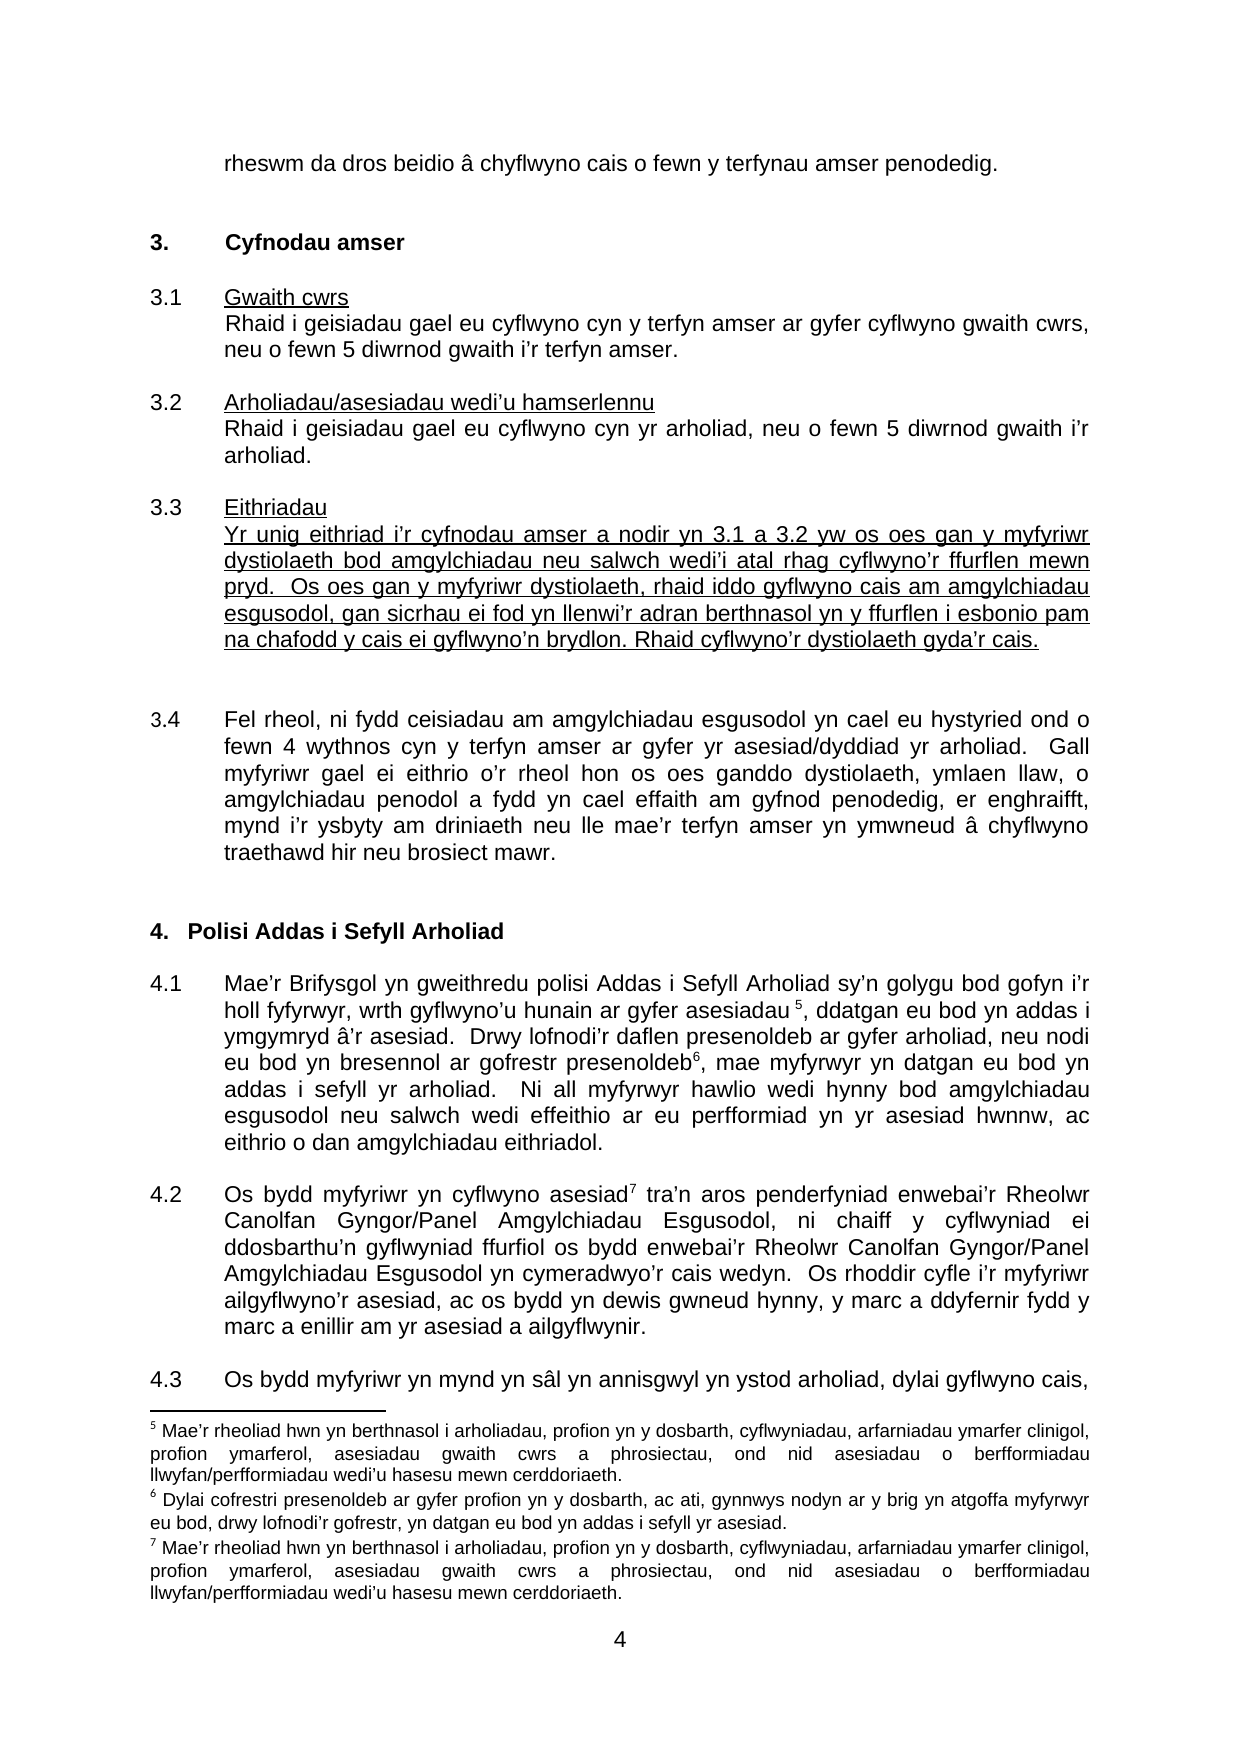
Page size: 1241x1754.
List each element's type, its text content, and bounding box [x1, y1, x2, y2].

text 4.2 Os bydd myfyriwr yn cyflwyno asesiad tra’n aros penderfyniad enwebai’r Rheolwr Canolfan Gyngor/Panel Amgylchiadau Esgusodol, ni chaiff y cyflwyniad ei ddosbarthu’n gyflwyniad ffurfiol os bydd enwebai’r Rheolwr Canolfan Gyngor/Panel Amgylchiadau Esgusodol yn cymeradwyo’r cais wedyn. Os rhoddir cyfle i’r myfyriwr ailgyflwyno’r asesiad, ac os bydd yn dewis gwneud hynny, y marc a ddyfernir fydd y marc a enillir am yr asesiad a ailgyflwynir. [150, 1181, 1090, 1339]
text Rhaid i geisiadau gael eu cyflwyno cyn yr arholiad, neu o fewn 5 diwrnod gwaith i’r arholiad. [224, 415, 1090, 468]
subtitle Rhaid i geisiadau gael eu cyflwyno cyn y terfyn amser ar gyfer cyflwyno gwaith cwrs, neu o fewn 5 diwrnod gwaith i’r terfyn amser. [150, 310, 1090, 362]
subtitle 3. Cyfnodau amser [150, 229, 1090, 255]
subtitle 3.2 Arholiadau/asesiadau wedi’u hamserlennu [150, 389, 1090, 415]
text 3.1 Gwaith cwrs [150, 283, 1090, 310]
list 4.1 Mae’r Brifysgol yn gweithredu polisi Addas i Sefyll Arholiad sy’n golygu bod gofyn i’r holl fyfyrwyr, wrth gyflwyno’u hunain ar gyfer asesiadau , ddatgan eu bod yn addas i ymgymryd â’r asesiad. Drwy lofnodi’r daflen presenoldeb ar gyfer arholiad, neu nodi eu bod yn bresennol ar gofrestr presenoldeb, mae myfyrwyr yn datgan eu bod yn addas i sefyll yr arholiad. Ni all myfyrwyr hawlio wedi hynny bod amgylchiadau esgusodol neu salwch wedi effeithio ar eu perfformiad yn yr asesiad hwnnw, ac eithrio o dan amgylchiadau eithriadol. [150, 970, 1090, 1155]
text 3.3 Eithriadau [150, 494, 1090, 521]
text 3.4 Fel rheol, ni fydd ceisiadau am amgylchiadau esgusodol yn cael eu hystyried ond o fewn 4 wythnos cyn y terfyn amser ar gyfer yr asesiad/dyddiad yr arholiad. Gall myfyriwr gael ei eithrio o’r rheol hon os oes ganddo dystiolaeth, ymlaen llaw, o amgylchiadau penodol a fydd yn cael effaith am gyfnod penodedig, er enghraifft, mynd i’r ysbyty am driniaeth neu lle mae’r terfyn amser yn ymwneud â chyflwyno traethawd hir neu brosiect mawr. [150, 705, 1090, 865]
subtitle 4. Polisi Addas i Sefyll Arholiad [150, 918, 1090, 944]
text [150, 150, 1090, 176]
text Yr unig eithriad i’r cyfnodau amser a nodir yn 3.1 a 3.2 yw os oes gan y myfyriwr dystiolaeth bod amgylchiadau neu salwch wedi’i atal rhag cyflwyno’r ffurflen mewn pryd. Os oes gan y myfyriwr dystiolaeth, rhaid iddo gyflwyno cais am amgylchiadau esgusodol, gan sicrhau ei fod yn llenwi’r adran berthnasol yn y ffurflen i esbonio pam na chafodd y cais ei gyflwyno’n brydlon. Rhaid cyflwyno’r dystiolaeth gyda’r cais. [150, 521, 1090, 652]
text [150, 1366, 1090, 1392]
